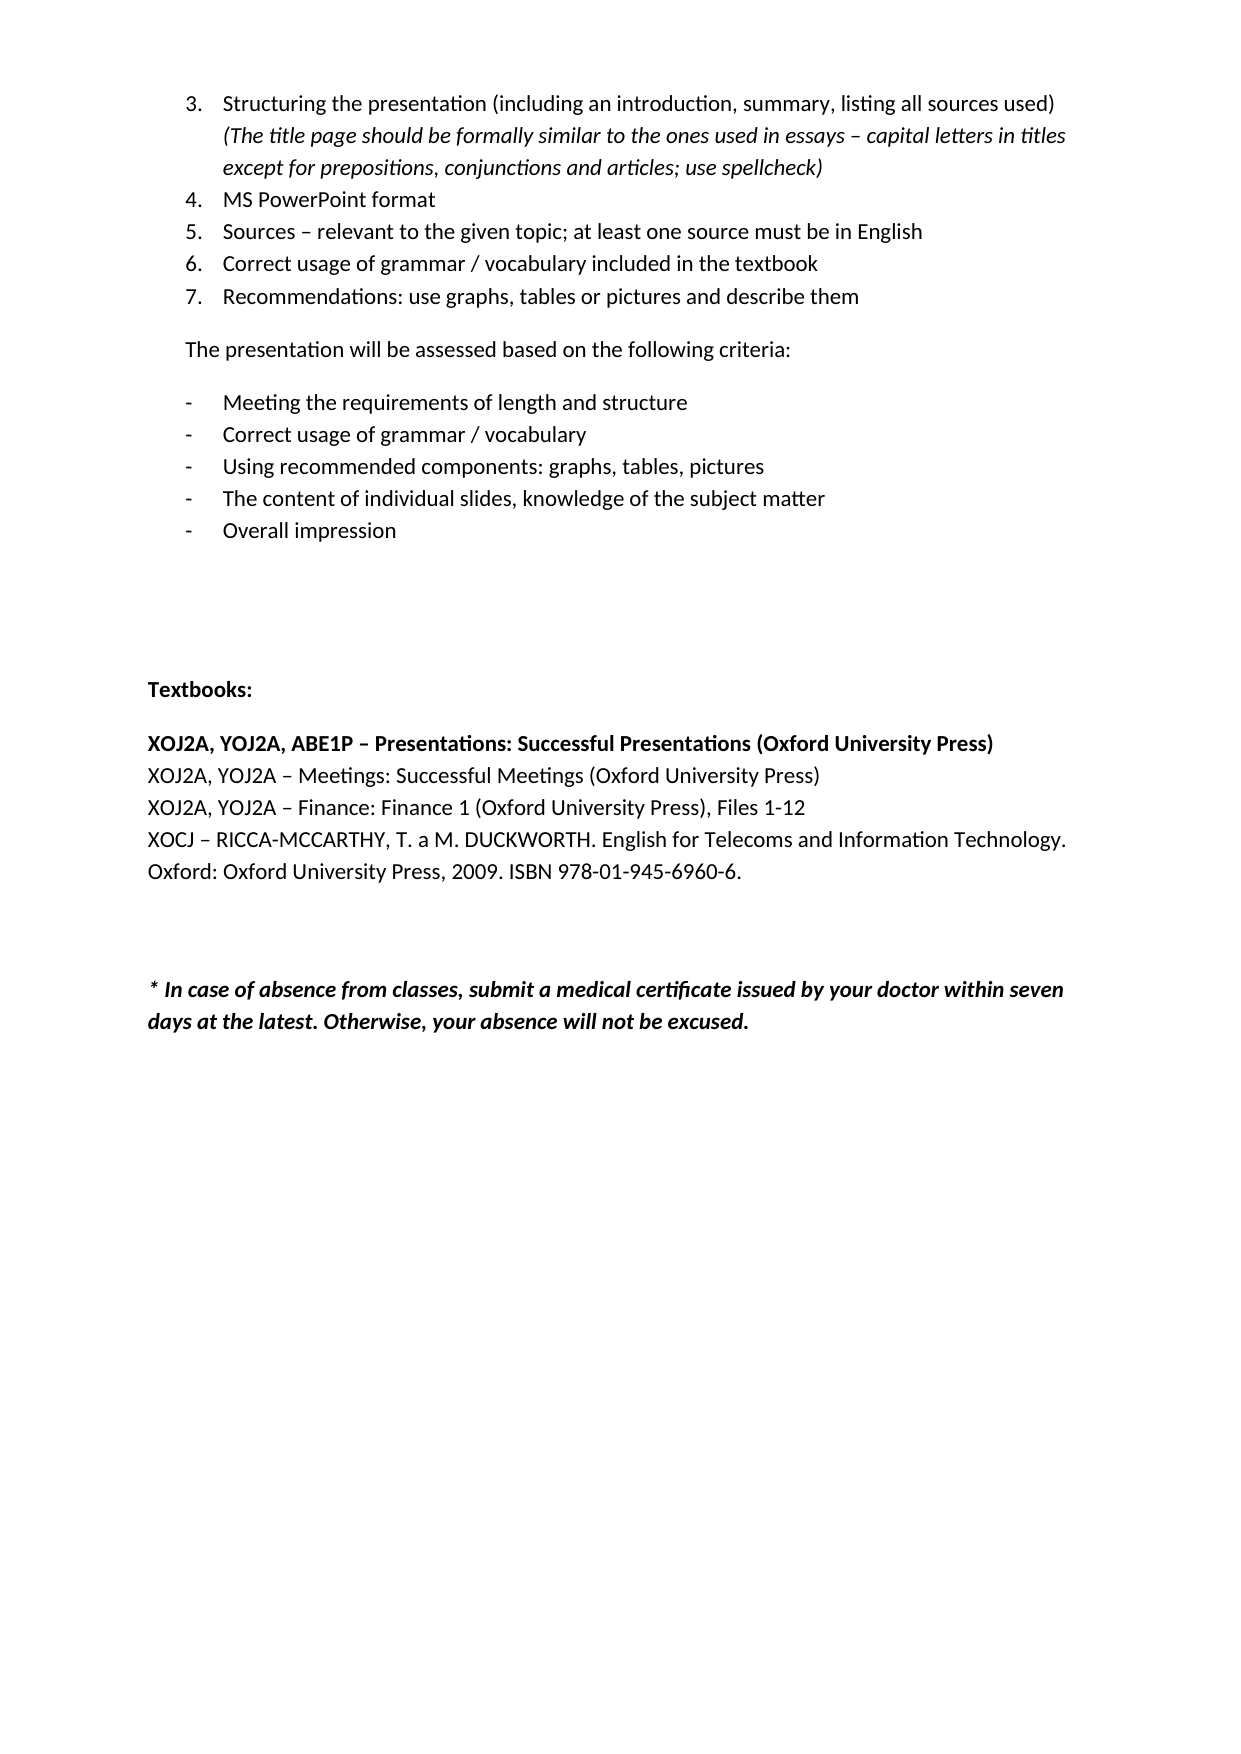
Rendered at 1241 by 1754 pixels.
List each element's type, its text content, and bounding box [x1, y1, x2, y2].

list Recommendations: use graphs, tables or pictures and describe them [185, 282, 1093, 310]
list Structuring the presentation (including an introduction, summary, listing all sources used) [185, 89, 1093, 117]
list (The title page should be formally similar to the ones used in essays – capital letters in titles except for prepositions, conjunctions and articles; use spellcheck) [223, 121, 1093, 181]
list Overall impression [185, 517, 1093, 544]
list Meeting the requirements of length and structure [185, 388, 1093, 416]
list The content of individual slides, knowledge of the subject matter [185, 484, 1093, 512]
text * In case of absence from classes, submit a medical certificate issued by your doctor within seven days at the latest. Otherwise, your absence will not be excused. [148, 975, 1093, 1035]
text The presentation will be assessed based on the following criteria: [185, 335, 1093, 363]
list Correct usage of grammar / vocabulary [185, 420, 1093, 448]
list Using recommended components: graphs, tables, pictures [185, 452, 1093, 480]
list Sources – relevant to the given topic; at least one source must be in English [185, 217, 1093, 245]
list MS PowerPoint format [185, 185, 1093, 213]
list Correct usage of grammar / vocabulary included in the textbook [185, 249, 1093, 278]
text XOJ2A, YOJ2A, ABE1P – Presentations: Successful Presentations (Oxford University Press) XOJ2A, YOJ2A – Meetings: Successful Meetings (Oxford University Press) XOJ2A, YOJ2A – Finance: Finance 1 (Oxford University Press), Files 1-12 [148, 729, 1093, 821]
text Textbooks: [148, 676, 1093, 704]
text XOCJ – RICCA-MCCARTHY, T. a M. DUCKWORTH. English for Telecoms and Information Technology. Oxford: Oxford University Press, 2009. ISBN 978-01-945-6960-6. [148, 825, 1093, 918]
